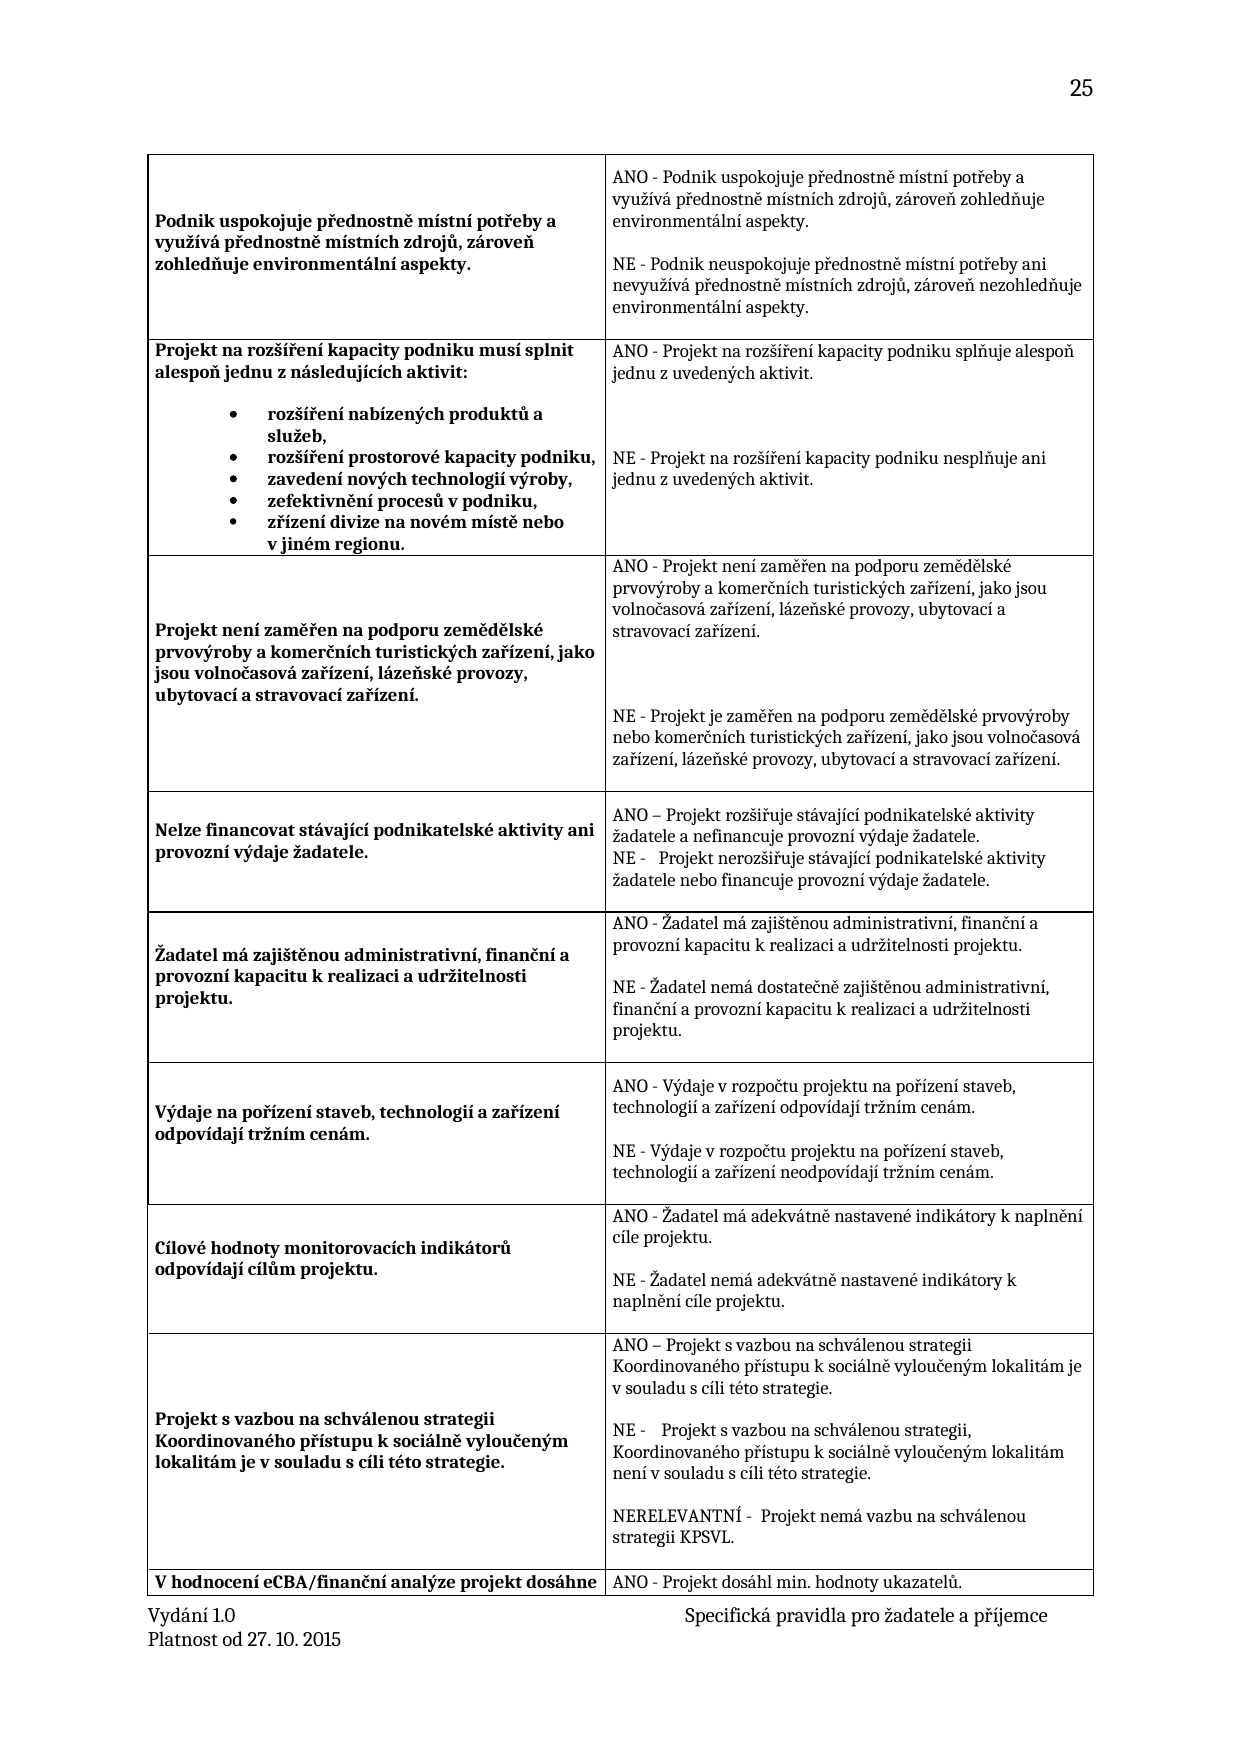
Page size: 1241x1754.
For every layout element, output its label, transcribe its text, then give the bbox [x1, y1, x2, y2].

table_cell Cílové hodnoty monitorovacích indikátorů odpovídají cílům projektu. [148, 1205, 605, 1333]
table_cell Projekt s vazbou na schválenou strategii Koordinovaného přístupu k sociálně vyloučeným lokalitám je v souladu s cíli této strategie. [148, 1333, 605, 1569]
table_cell ANO - Výdaje v rozpočtu projektu na pořízení staveb, technologií a zařízení odpovídají tržním cenám. NE - Výdaje v rozpočtu projektu na pořízení staveb, technologií a zařízení neodpovídají tržním cenám. [606, 1063, 1093, 1204]
table_cell Žadatel má zajištěnou administrativní, finanční a provozní kapacitu k realizaci a udržitelnosti projektu. [149, 913, 605, 1062]
table_cell ANO - Žadatel má zajištěnou administrativní, finanční a provozní kapacitu k realizaci a udržitelnosti projektu. NE - Žadatel nemá dostatečně zajištěnou administrativní, finanční a provozní kapacitu k realizaci a udržitelnosti projektu. [606, 913, 1093, 1062]
table_cell ANO - Projekt na rozšíření kapacity podniku splňuje alespoň jednu z uvedených aktivit. NE - Projekt na rozšíření kapacity podniku nesplňuje ani jednu z uvedených aktivit. [606, 340, 1093, 555]
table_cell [606, 1570, 1093, 1595]
table_cell ANO – Projekt s vazbou na schválenou strategii Koordinovaného přístupu k sociálně vyloučeným lokalitám je v souladu s cíli této strategie. NE - Projekt s vazbou na schválenou strategii, Koordinovaného přístupu k sociálně vyloučeným lokalitám není v souladu s cíli této strategie. NERELEVANTNÍ - Projekt nemá vazbu na schválenou strategii KPSVL. [606, 1334, 1093, 1569]
table_cell Výdaje na pořízení staveb, technologií a zařízení odpovídají tržním cenám. [149, 1063, 605, 1204]
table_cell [148, 1569, 605, 1595]
table_cell Projekt na rozšíření kapacity podniku musí splnit alespoň jednu z následujících aktivit: rozšíření nabízených produktů a služeb, rozšíření prostorové kapacity podniku, zavedení nových technologií výroby, zefektivnění procesů v podniku, zřízení divize na novém místě nebo v jiném regionu. [149, 340, 605, 555]
table_cell Podnik uspokojuje přednostně místní potřeby a využívá přednostně místních zdrojů, zároveň zohledňuje environmentální aspekty. [149, 155, 605, 339]
table_cell Nelze financovat stávající podnikatelské aktivity ani provozní výdaje žadatele. [149, 792, 605, 911]
table_cell ANO – Projekt rozšiřuje stávající podnikatelské aktivity žadatele a nefinancuje provozní výdaje žadatele. NE - Projekt nerozšiřuje stávající podnikatelské aktivity žadatele nebo financuje provozní výdaje žadatele. [606, 792, 1093, 911]
table_cell ANO - Projekt není zaměřen na podporu zemědělské prvovýroby a komerčních turistických zařízení, jako jsou volnočasová zařízení, lázeňské provozy, ubytovací a stravovací zařízení. NE - Projekt je zaměřen na podporu zemědělské prvovýroby nebo komerčních turistických zařízení, jako jsou volnočasová zařízení, lázeňské provozy, ubytovací a stravovací zařízení. [606, 556, 1093, 791]
table_cell Projekt není zaměřen na podporu zemědělské prvovýroby a komerčních turistických zařízení, jako jsou volnočasová zařízení, lázeňské provozy, ubytovací a stravovací zařízení. [149, 556, 605, 791]
table_cell ANO - Podnik uspokojuje přednostně místní potřeby a využívá přednostně místních zdrojů, zároveň zohledňuje environmentální aspekty. NE - Podnik neuspokojuje přednostně místní potřeby ani nevyužívá přednostně místních zdrojů, zároveň nezohledňuje environmentální aspekty. [606, 155, 1093, 339]
table_cell ANO - Žadatel má adekvátně nastavené indikátory k naplnění cíle projektu. NE - Žadatel nemá adekvátně nastavené indikátory k naplnění cíle projektu. [606, 1205, 1093, 1333]
